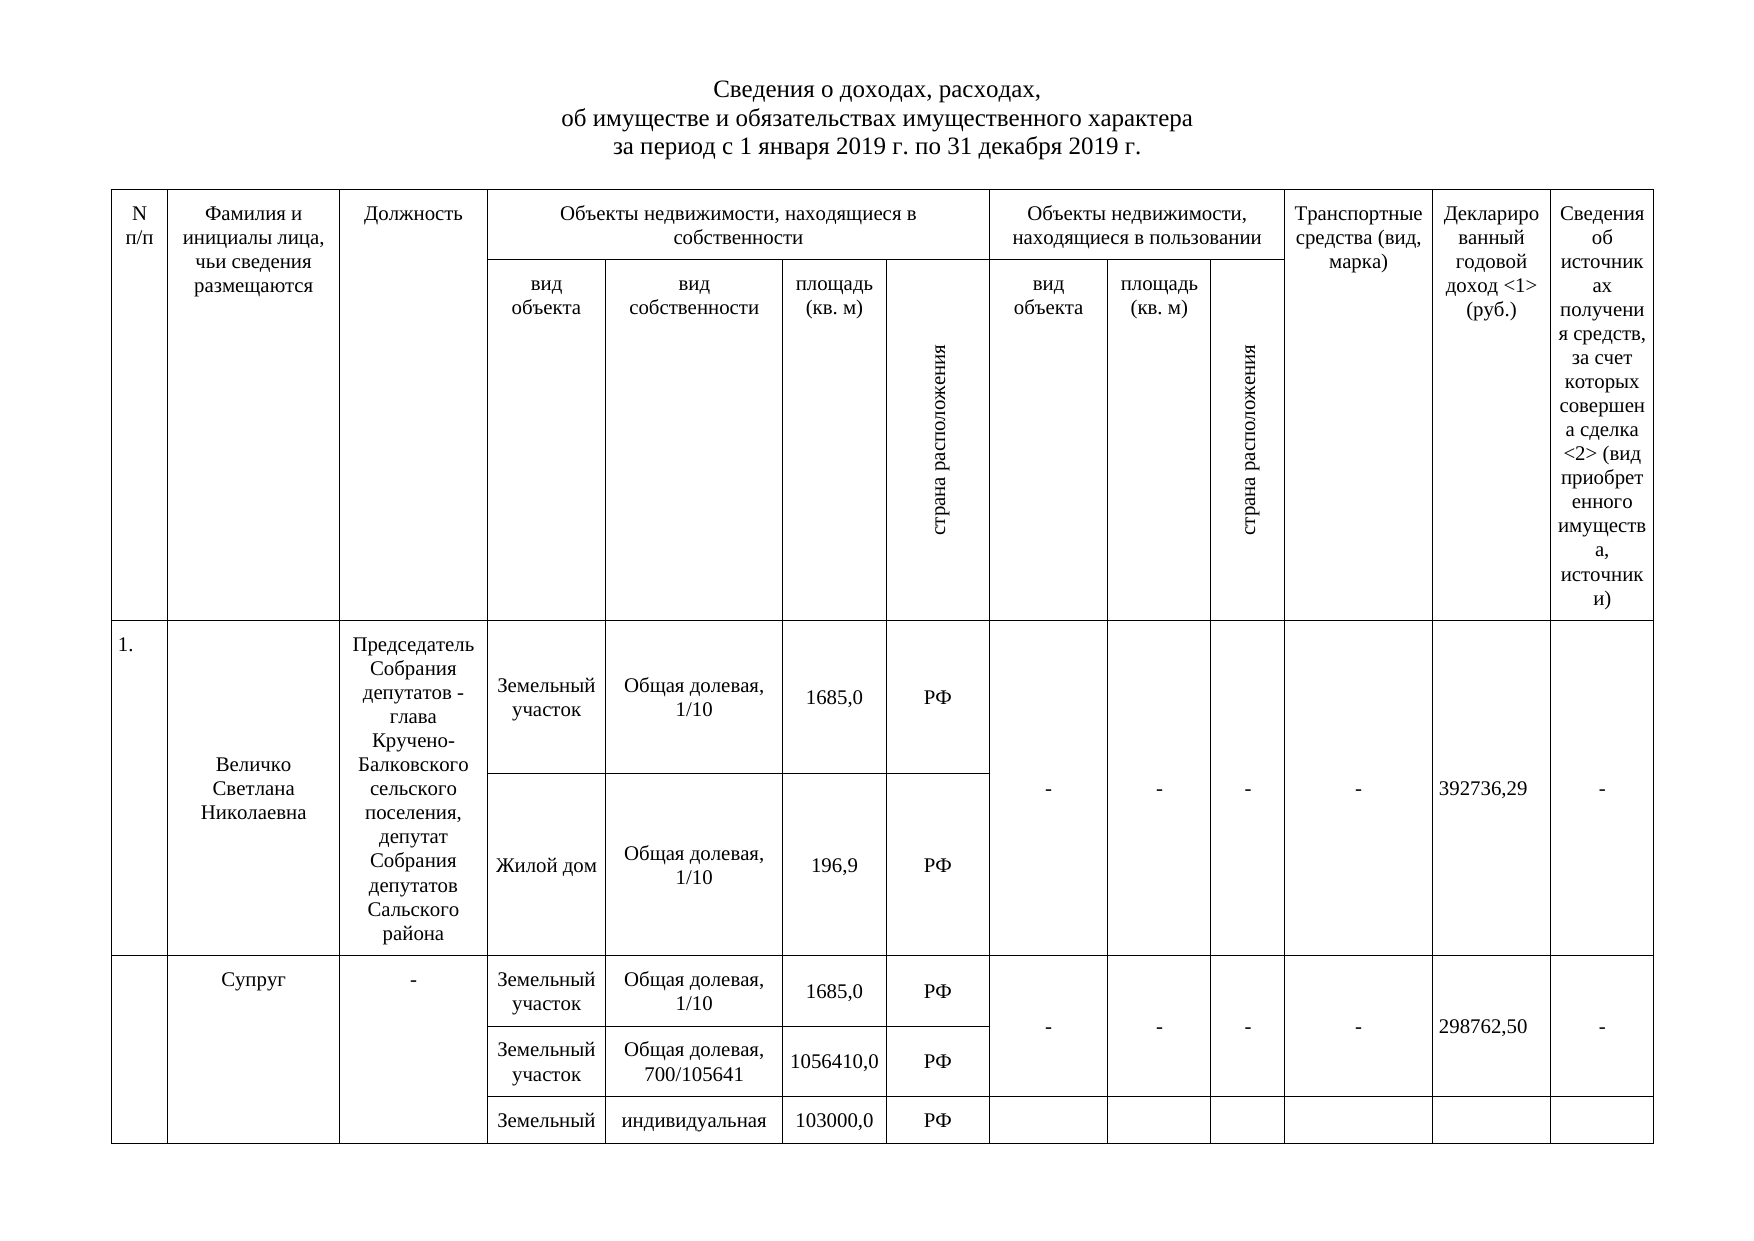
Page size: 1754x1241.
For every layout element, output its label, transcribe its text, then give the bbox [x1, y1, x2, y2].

table_cell страна расположения [887, 260, 989, 620]
table_cell Земельный участок [488, 1097, 605, 1142]
table_cell 1685,0 [783, 956, 886, 1026]
table_cell 298762,50 [1433, 956, 1550, 1096]
table_header Сведения об источниках получения средств, за счет которых совершена сделка <2> (вид приобретенного имущества, источники) [1551, 190, 1653, 620]
table_cell [1551, 1097, 1653, 1142]
table_cell Земельный участок [488, 956, 605, 1026]
table_cell - [1211, 956, 1284, 1096]
table_header Транспортные средства (вид, марка) [1285, 190, 1432, 620]
table_cell - [1211, 621, 1284, 955]
table_cell вид объекта [488, 260, 605, 620]
table_cell вид объекта [990, 260, 1107, 620]
table_header N п/п [112, 190, 167, 620]
table_cell 1056410,0 [783, 1027, 886, 1096]
table_cell 1685,0 [783, 621, 886, 773]
text за период с 1 января 2019 г. по 31 декабря 2019 г. [118, 131, 1636, 160]
table_cell площадь (кв. м) [1108, 260, 1210, 620]
table_cell [1108, 1097, 1210, 1142]
table_header Объекты недвижимости, находящиеся в собственности [488, 190, 989, 259]
table_cell Жилой дом [488, 774, 605, 955]
table_cell Величко Светлана Николаевна [168, 621, 339, 955]
table_cell - [990, 956, 1107, 1096]
table_cell 196,9 [783, 774, 886, 955]
table_cell РФ [887, 774, 989, 955]
table_header Объекты недвижимости, находящиеся в пользовании [990, 190, 1284, 259]
table_cell - [1551, 956, 1653, 1096]
table_cell - [990, 621, 1107, 955]
table_cell Председатель Собрания депутатов - глава Кручено-Балковского сельского поселения, депутат Собрания депутатов Сальского района [340, 621, 487, 955]
table_cell РФ [887, 1097, 989, 1142]
table_cell Земельный участок [488, 1027, 605, 1096]
table_cell - [1285, 621, 1432, 955]
table_cell [112, 956, 167, 1142]
table_cell Общая долевая, 1/10 [606, 621, 782, 773]
table_cell страна расположения [1211, 260, 1284, 620]
table_cell [1433, 1097, 1550, 1142]
table_cell РФ [887, 621, 989, 773]
table_cell - [1285, 956, 1432, 1096]
table_cell 1. [112, 621, 167, 955]
text об имуществе и обязательствах имущественного характера [118, 103, 1636, 131]
table_header Должность [340, 190, 487, 620]
table_cell - [1108, 956, 1210, 1096]
table_cell - [1551, 621, 1653, 955]
text Сведения о доходах, расходах, [118, 74, 1636, 103]
table_cell площадь (кв. м) [783, 260, 886, 620]
table_cell [1211, 1097, 1284, 1142]
table_cell Общая долевая, 1/10 [606, 774, 782, 955]
table_cell - [340, 956, 487, 1142]
table_cell РФ [887, 956, 989, 1026]
table_cell РФ [887, 1027, 989, 1096]
table_cell индивидуальная [606, 1097, 782, 1142]
table_cell Земельный участок [488, 621, 605, 773]
table_cell [1285, 1097, 1432, 1142]
table_cell 103000,0 [783, 1097, 886, 1142]
table_cell [990, 1097, 1107, 1142]
table_header Фамилия и инициалы лица, чьи сведения размещаются [168, 190, 339, 620]
table_cell 392736,29 [1433, 621, 1550, 955]
table_cell вид собственности [606, 260, 782, 620]
table_cell Общая долевая, 1/10 [606, 956, 782, 1026]
table_cell - [1108, 621, 1210, 955]
table_cell Общая долевая, 700/105641 [606, 1027, 782, 1096]
table_cell Супруг [168, 956, 339, 1142]
table_header Декларированный годовой доход <1> (руб.) [1433, 190, 1550, 620]
